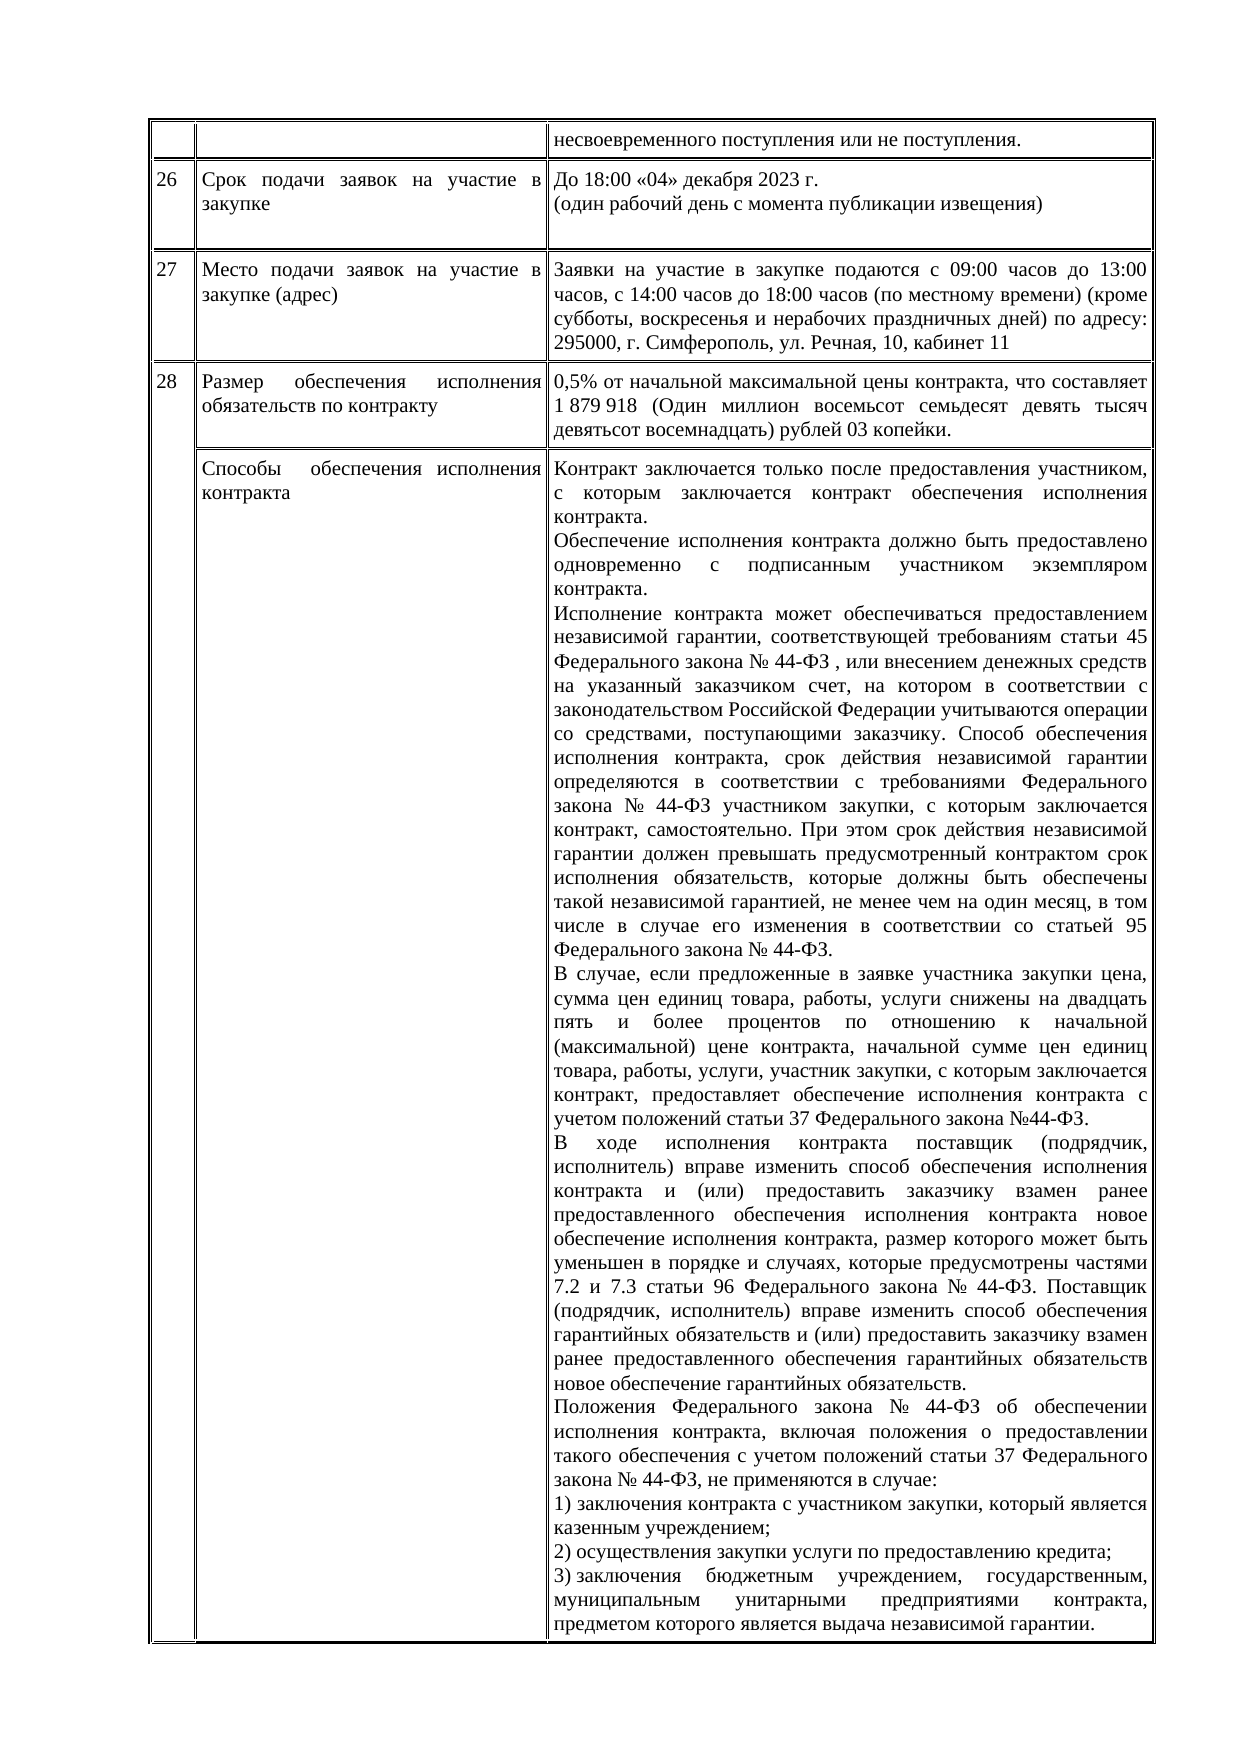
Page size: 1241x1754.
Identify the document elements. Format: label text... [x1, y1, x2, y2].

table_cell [196, 450, 548, 1641]
table_cell 26 [152, 157, 194, 248]
table_cell Размер обеспечения исполнения обязательств по контракту [197, 363, 546, 447]
table_cell 28 [152, 360, 196, 1641]
table_cell Заявки на участие в закупке подаются с 09:00 часов до 13:00 часов, с 14:00 часов до 18:00 часов (по местному времени) (кроме субботы, воскресенья и нерабочих праздничных дней) по адресу: 295000, г. Симферополь, ул. Речная, 10, кабинет 11 [549, 248, 1153, 359]
table_cell Срок подачи заявок на участие в закупке [197, 161, 546, 248]
table_cell 27 [152, 248, 194, 359]
table_cell 25 [152, 122, 196, 157]
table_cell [196, 122, 548, 157]
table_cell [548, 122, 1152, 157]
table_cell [548, 447, 1154, 1641]
table_cell Место подачи заявок на участие в закупке (адрес) [197, 252, 546, 359]
table_cell До 18:00 «04» декабря 2023 г. (один рабочий день с момента публикации извещения) [549, 157, 1153, 248]
table_cell 0,5% от начальной максимальной цены контракта, что составляет 1 879 918 (Один миллион восемьсот семьдесят девять тысяч девятьсот восемнадцать) рублей 03 копейки. [549, 360, 1153, 447]
